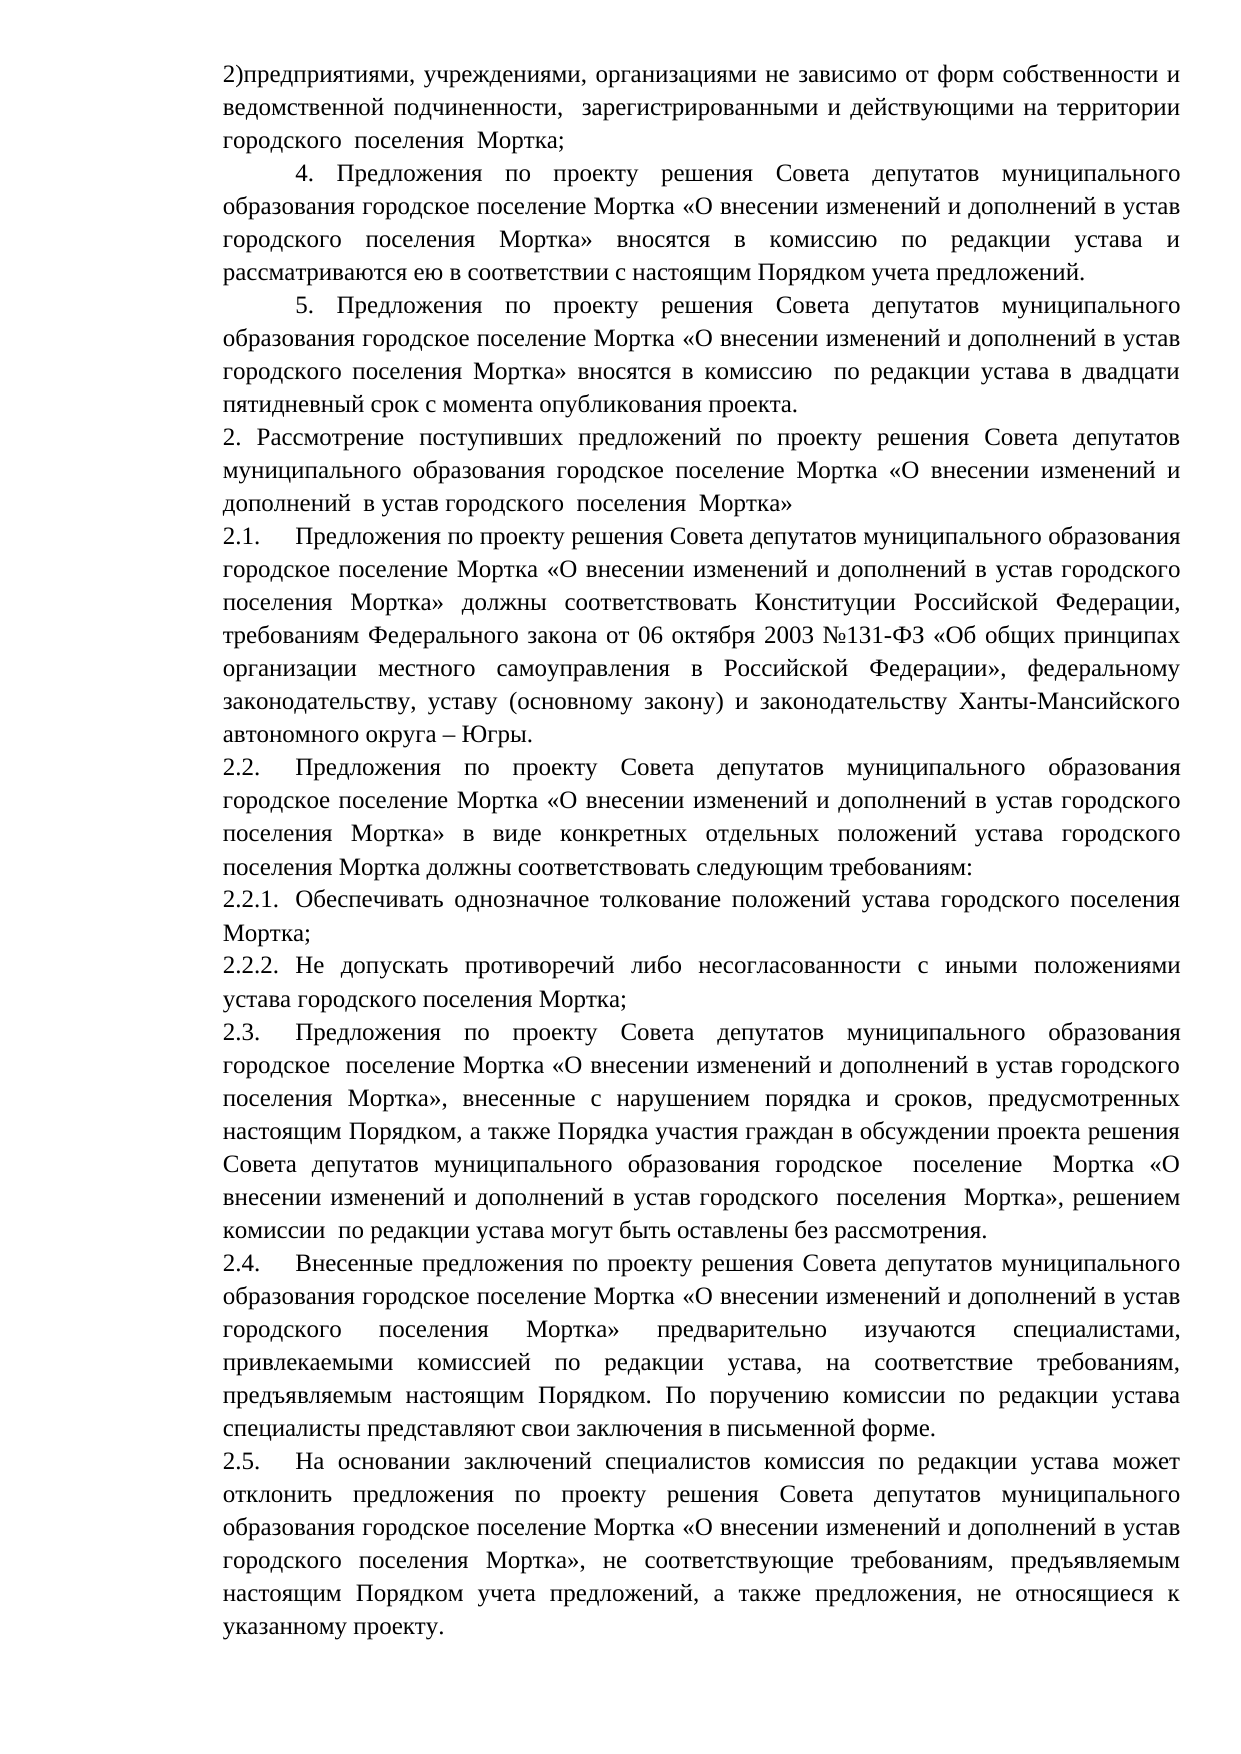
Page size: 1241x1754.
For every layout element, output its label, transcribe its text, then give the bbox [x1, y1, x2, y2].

list 2.3. Предложения по проекту Совета депутатов муниципального образования городское поселение Мортка «О внесении изменений и дополнений в устав городского поселения Мортка», внесенные с нарушением порядка и сроков, предусмотренных настоящим Порядком, а также Порядка участия граждан в обсуждении проекта решения Совета депутатов муниципального образования городское поселение Мортка «О внесении изменений и дополнений в устав городского поселения Мортка», решением комиссии по редакции устава могут быть оставлены без рассмотрения. [223, 1017, 1181, 1243]
list 2.1. Предложения по проекту решения Совета депутатов муниципального образования городское поселение Мортка «О внесении изменений и дополнений в устав городского поселения Мортка» должны соответствовать Конституции Российской Федерации, требованиям Федерального закона от 06 октября 2003 №131-ФЗ «Об общих принципах организации местного самоуправления в Российской Федерации», федеральному законодательству, уставу (основному закону) и законодательству Ханты-Мансийского автономного округа – Югры. [223, 521, 1181, 748]
list 2.2.1. Обеспечивать однозначное толкование положений устава городского поселения Мортка; [223, 884, 1181, 946]
list 2. Рассмотрение поступивших предложений по проекту решения Совета депутатов муниципального образования городское поселение Мортка «О внесении изменений и дополнений в устав городского поселения Мортка» [223, 422, 1181, 517]
list 2.2.2. Не допускать противоречий либо несогласованности с иными положениями устава городского поселения Мортка; [223, 951, 1181, 1012]
list 2.5. На основании заключений специалистов комиссия по редакции устава может отклонить предложения по проекту решения Совета депутатов муниципального образования городское поселение Мортка «О внесении изменений и дополнений в устав городского поселения Мортка», не соответствующие требованиям, предъявляемым настоящим Порядком учета предложений, а также предложения, не относящиеся к указанному проекту. [223, 1446, 1181, 1640]
list 4. Предложения по проекту решения Совета депутатов муниципального образования городское поселение Мортка «О внесении изменений и дополнений в устав городского поселения Мортка» вносятся в комиссию по редакции устава и рассматриваются ею в соответствии с настоящим Порядком учета предложений. [223, 158, 1181, 286]
list 2)предприятиями, учреждениями, организациями не зависимо от форм собственности и ведомственной подчиненности, зарегистрированными и действующими на территории городского поселения Мортка; [223, 59, 1181, 154]
list 2.2. Предложения по проекту Совета депутатов муниципального образования городское поселение Мортка «О внесении изменений и дополнений в устав городского поселения Мортка» в виде конкретных отдельных положений устава городского поселения Мортка должны соответствовать следующим требованиям: [223, 752, 1181, 880]
list 2.4. Внесенные предложения по проекту решения Совета депутатов муниципального образования городское поселение Мортка «О внесении изменений и дополнений в устав городского поселения Мортка» предварительно изучаются специалистами, привлекаемыми комиссией по редакции устава, на соответствие требованиям, предъявляемым настоящим Порядком. По поручению комиссии по редакции устава специалисты представляют свои заключения в письменной форме. [223, 1248, 1181, 1442]
list 5. Предложения по проекту решения Совета депутатов муниципального образования городское поселение Мортка «О внесении изменений и дополнений в устав городского поселения Мортка» вносятся в комиссию по редакции устава в двадцати пятидневный срок с момента опубликования проекта. [223, 290, 1181, 418]
